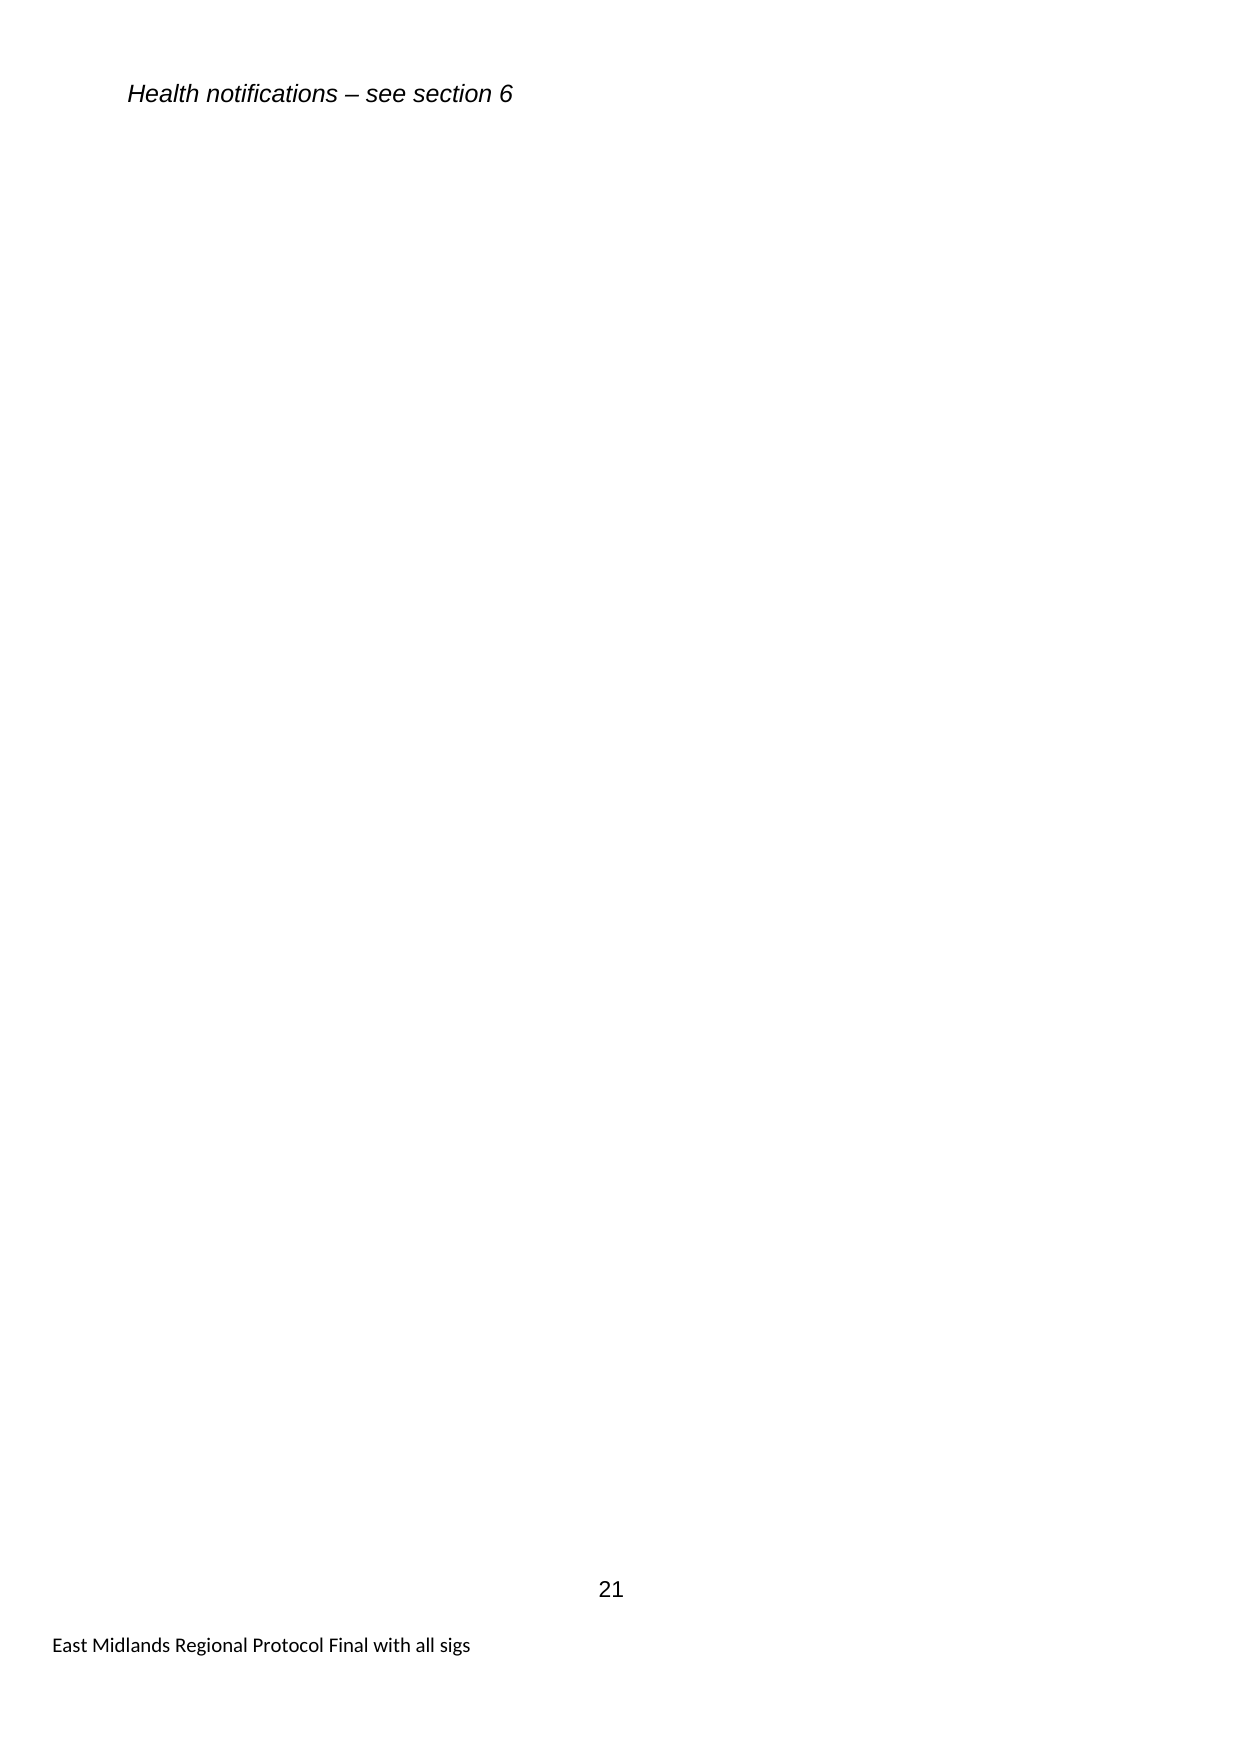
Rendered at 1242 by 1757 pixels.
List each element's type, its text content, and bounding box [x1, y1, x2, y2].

text Health notifications – see section 6 [127, 79, 1181, 108]
